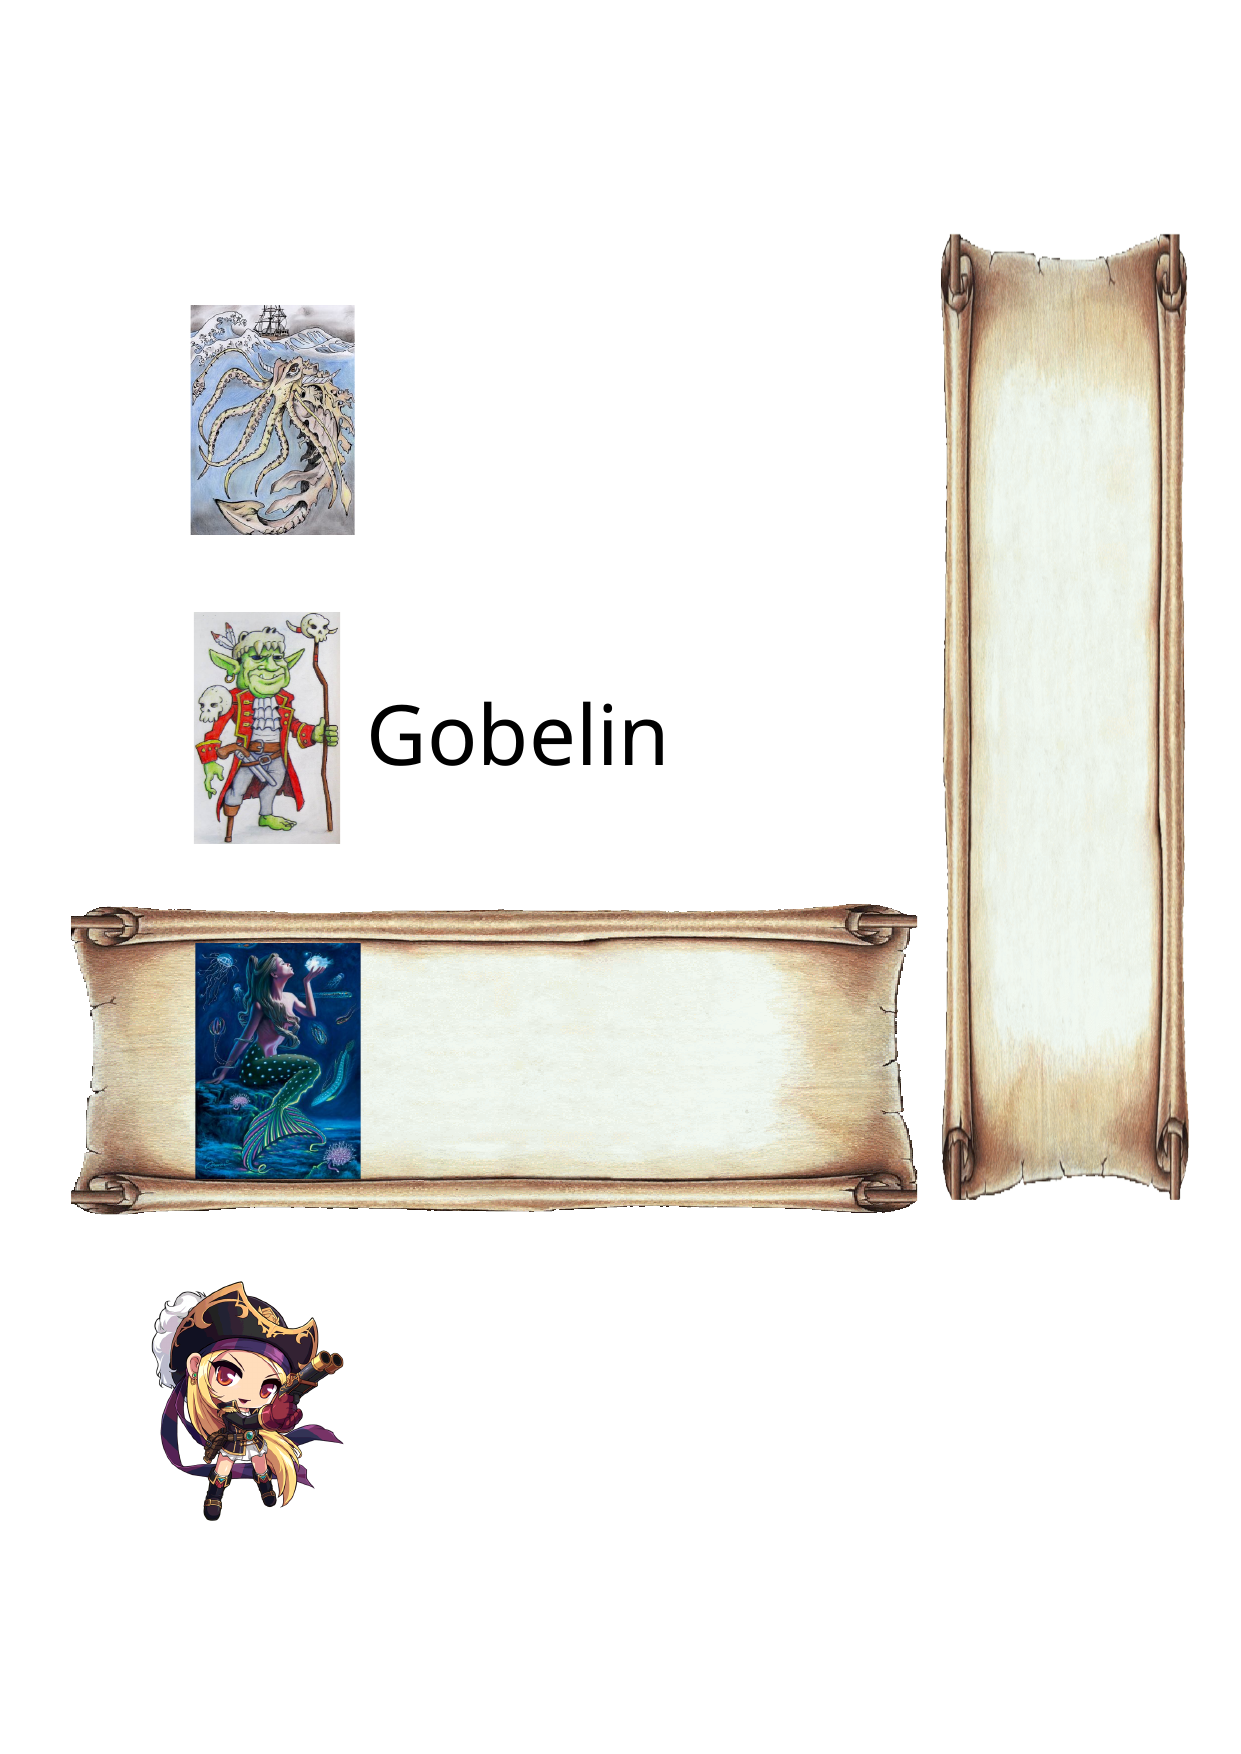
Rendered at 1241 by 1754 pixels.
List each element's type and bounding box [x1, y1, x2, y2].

picture [70, 903, 918, 1215]
picture [151, 1281, 344, 1521]
picture [190, 305, 355, 535]
picture [941, 233, 1189, 1199]
picture [193, 612, 340, 844]
